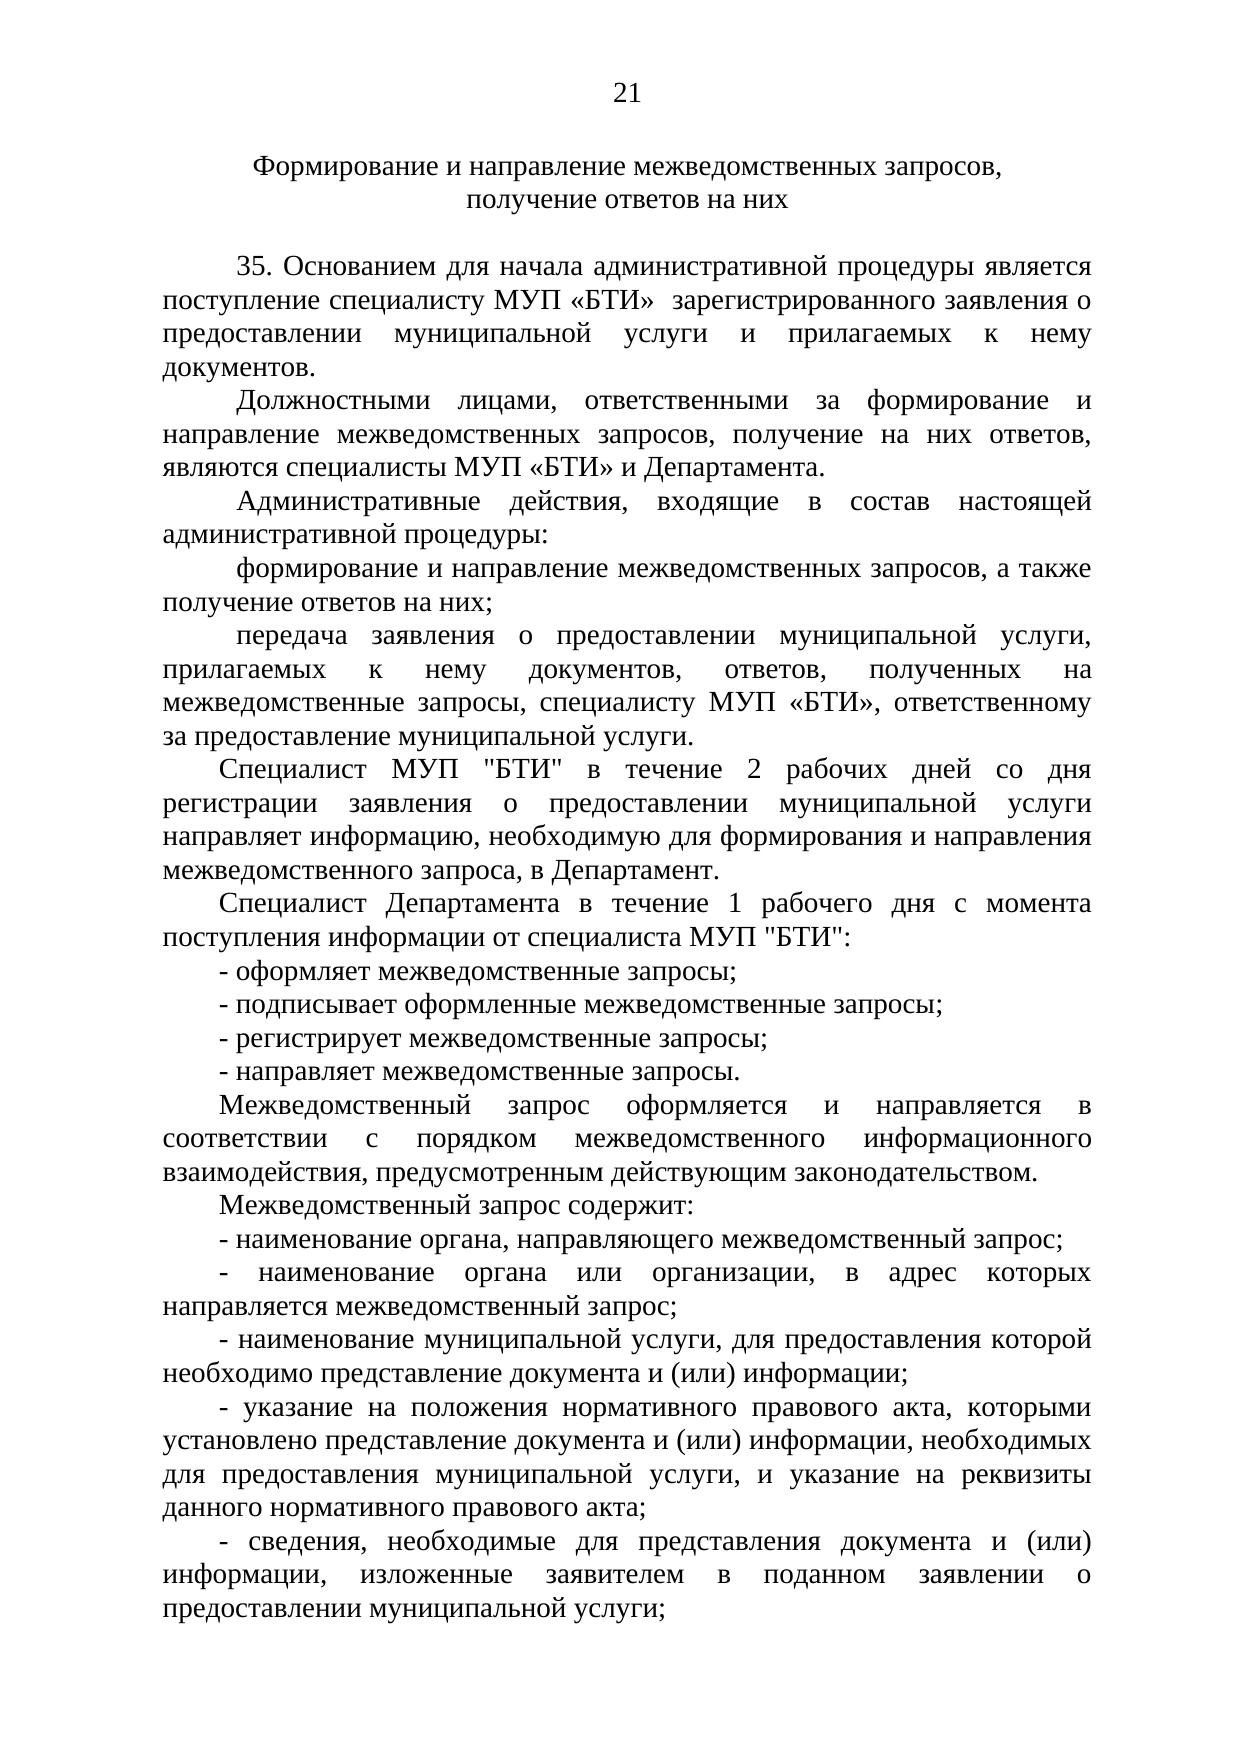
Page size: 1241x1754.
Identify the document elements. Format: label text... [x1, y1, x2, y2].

text передача заявления о предоставлении муниципальной услуги, прилагаемых к нему документов, ответов, полученных на межведомственные запросы, специалисту МУП «БТИ», ответственному за предоставление муниципальной услуги. [162, 617, 1092, 751]
text получение ответов на них [162, 181, 1092, 215]
text Межведомственный запрос оформляется и направляется в соответствии с порядком межведомственного информационного взаимодействия, предусмотренным действующим законодательством. [162, 1087, 1092, 1187]
text Специалист Департамента в течение 1 рабочего дня с момента поступления информации от специалиста МУП "БТИ": [162, 886, 1092, 953]
text - регистрирует межведомственные запросы; [162, 1020, 1092, 1053]
text - наименование органа, направляющего межведомственный запрос; [162, 1221, 1092, 1254]
text Должностными лицами, ответственными за формирование и направление межведомственных запросов, получение на них ответов, являются специалисты МУП «БТИ» и Департамента. [162, 382, 1092, 483]
text - наименование муниципальной услуги, для предоставления которой необходимо представление документа и (или) информации; [162, 1322, 1092, 1389]
text Специалист МУП "БТИ" в течение 2 рабочих дней со дня регистрации заявления о предоставлении муниципальной услуги направляет информацию, необходимую для формирования и направления межведомственного запроса, в Департамент. [162, 751, 1092, 886]
text - оформляет межведомственные запросы; [162, 953, 1092, 986]
text формирование и направление межведомственных запросов, а также получение ответов на них; [162, 550, 1092, 617]
text Формирование и направление межведомственных запросов, [162, 148, 1092, 181]
text Административные действия, входящие в состав настоящей административной процедуры: [162, 483, 1092, 550]
text - указание на положения нормативного правового акта, которыми установлено представление документа и (или) информации, необходимых для предоставления муниципальной услуги, и указание на реквизиты данного нормативного правового акта; [162, 1389, 1092, 1523]
text - подписывает оформленные межведомственные запросы; [162, 986, 1092, 1020]
text - наименование органа или организации, в адрес которых направляется межведомственный запрос; [162, 1254, 1092, 1322]
text 35. Основанием для начала административной процедуры является поступление специалисту МУП «БТИ» зарегистрированного заявления о предоставлении муниципальной услуги и прилагаемых к нему документов. [162, 248, 1092, 382]
text - сведения, необходимые для представления документа и (или) информации, изложенные заявителем в поданном заявлении о предоставлении муниципальной услуги; [162, 1523, 1092, 1623]
text - направляет межведомственные запросы. [162, 1053, 1092, 1087]
text Межведомственный запрос содержит: [162, 1187, 1092, 1221]
